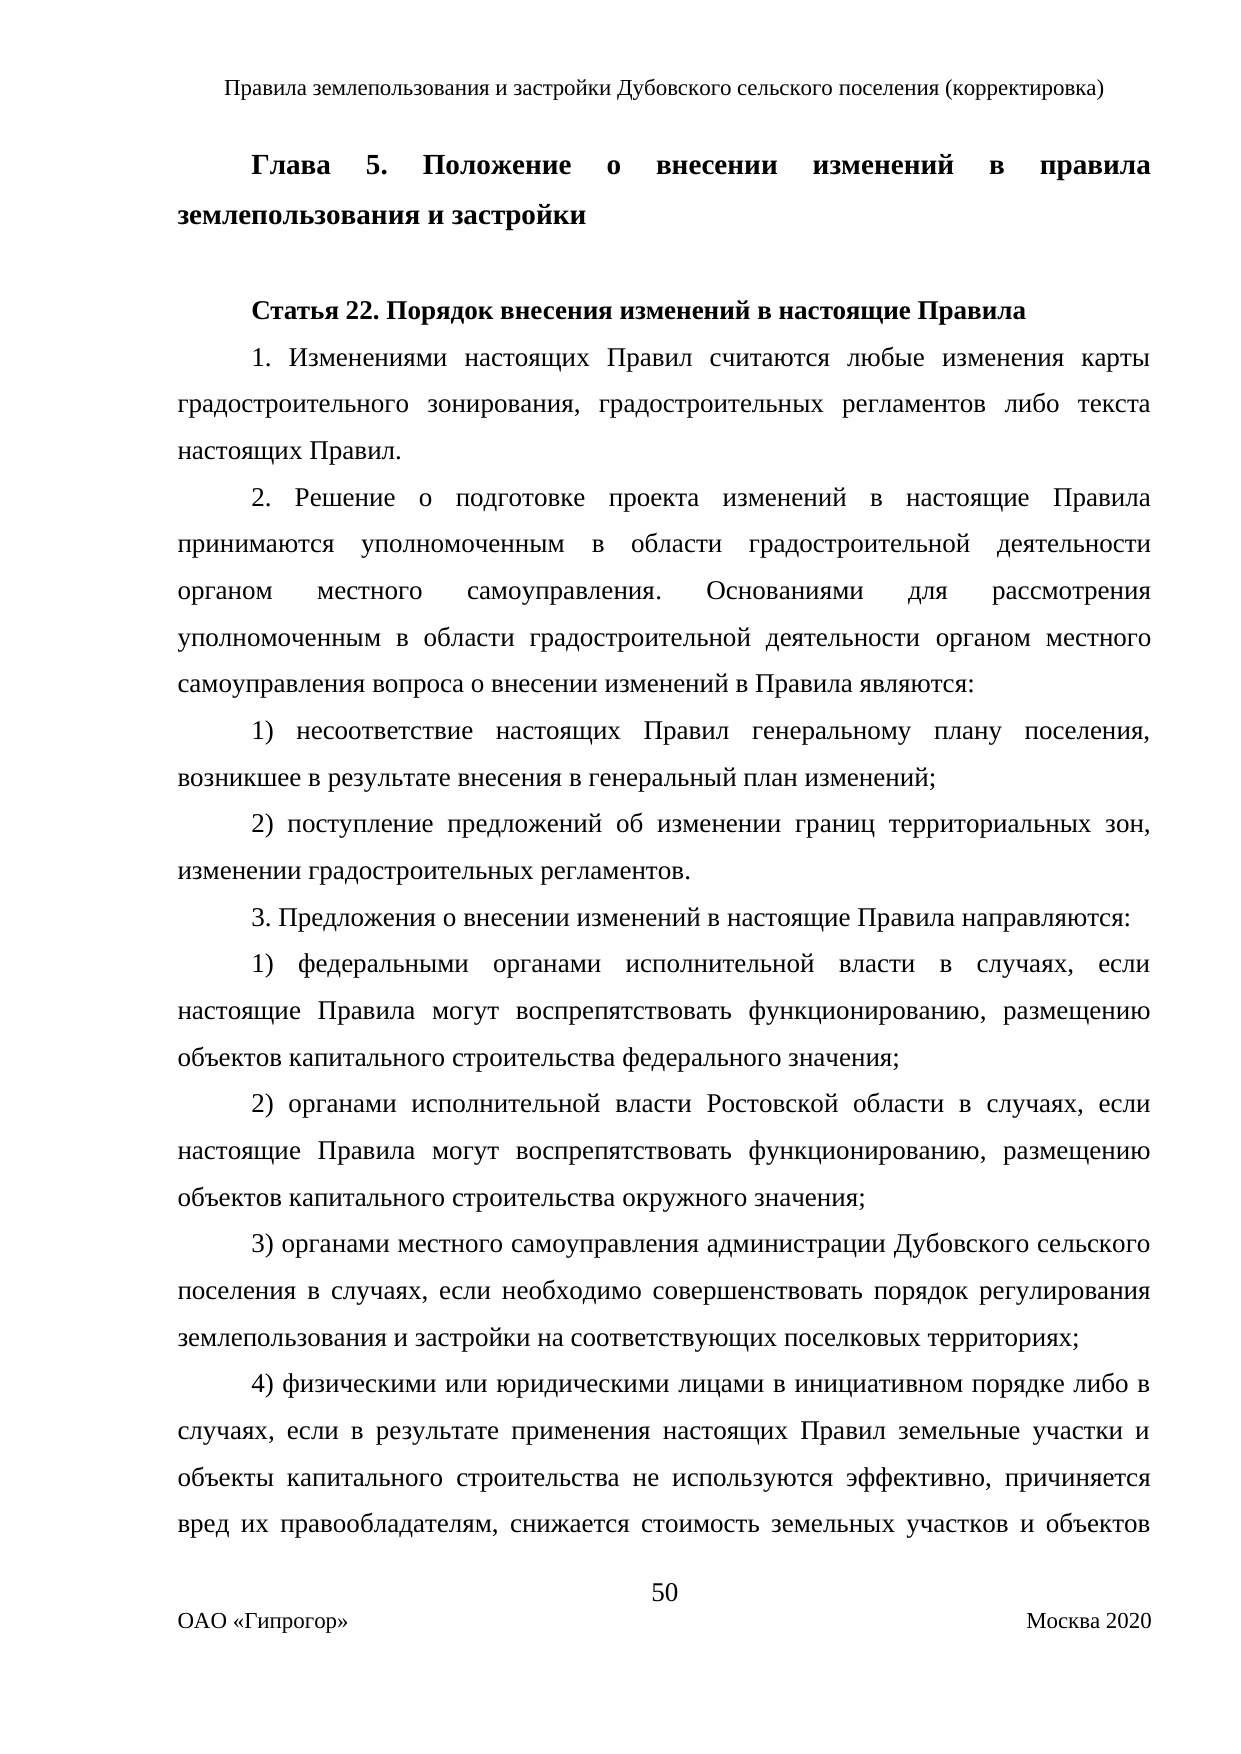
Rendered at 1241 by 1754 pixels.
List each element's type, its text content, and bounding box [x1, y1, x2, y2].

text 2) поступление предложений об изменении границ территориальных зон, изменении градостроительных регламентов. [177, 807, 1152, 885]
text 1) несоответствие настоящих Правил генеральному плану поселения, возникшее в результате внесения в генеральный план изменений; [177, 714, 1152, 792]
text 2) органами исполнительной власти Ростовской области в случаях, если настоящие Правила могут воспрепятствовать функционированию, размещению объектов капитального строительства окружного значения; [177, 1087, 1152, 1212]
text 1. Изменениями настоящих Правил считаются любые изменения карты градостроительного зонирования, градостроительных регламентов либо текста настоящих Правил. [177, 341, 1152, 465]
subtitle Глава 5. Положение о внесении изменений в правила землепользования и застройки [177, 147, 1152, 231]
text 3. Предложения о внесении изменений в настоящие Правила направляются: [177, 901, 1152, 932]
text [177, 1367, 1152, 1538]
text 2. Решение о подготовке проекта изменений в настоящие Правила принимаются уполномоченным в области градостроительной деятельности органом местного самоуправления. Основаниями для рассмотрения уполномоченным в области градостроительной деятельности органом местного самоуправления вопроса о внесении изменений в Правила являются: [177, 481, 1152, 698]
text 1) федеральными органами исполнительной власти в случаях, если настоящие Правила могут воспрепятствовать функционированию, размещению объектов капитального строительства федерального значения; [177, 947, 1152, 1072]
text 3) органами местного самоуправления администрации Дубовского сельского поселения в случаях, если необходимо совершенствовать порядок регулирования землепользования и застройки на соответствующих поселковых территориях; [177, 1227, 1152, 1352]
title Статья 22. Порядок внесения изменений в настоящие Правила [177, 294, 1152, 325]
